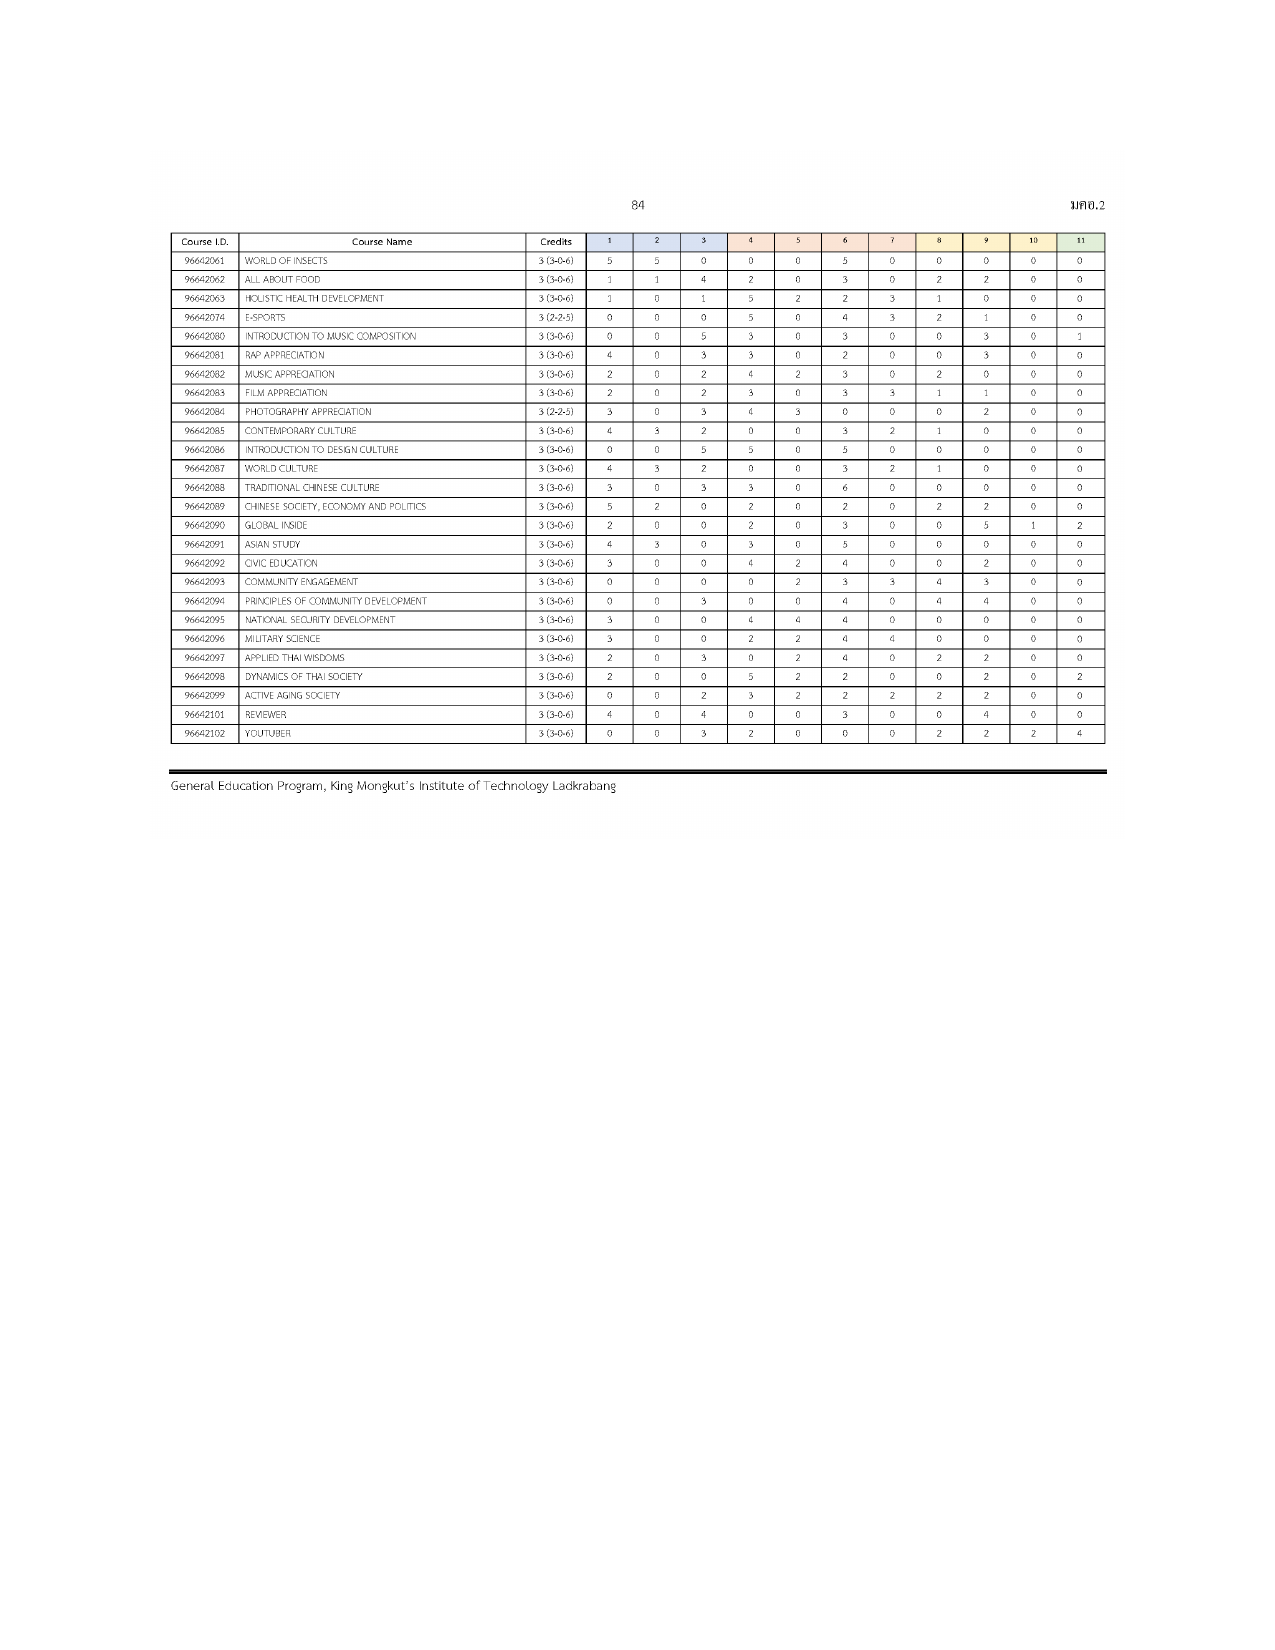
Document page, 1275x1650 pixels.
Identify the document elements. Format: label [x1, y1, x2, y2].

picture [150, 150, 1125, 839]
